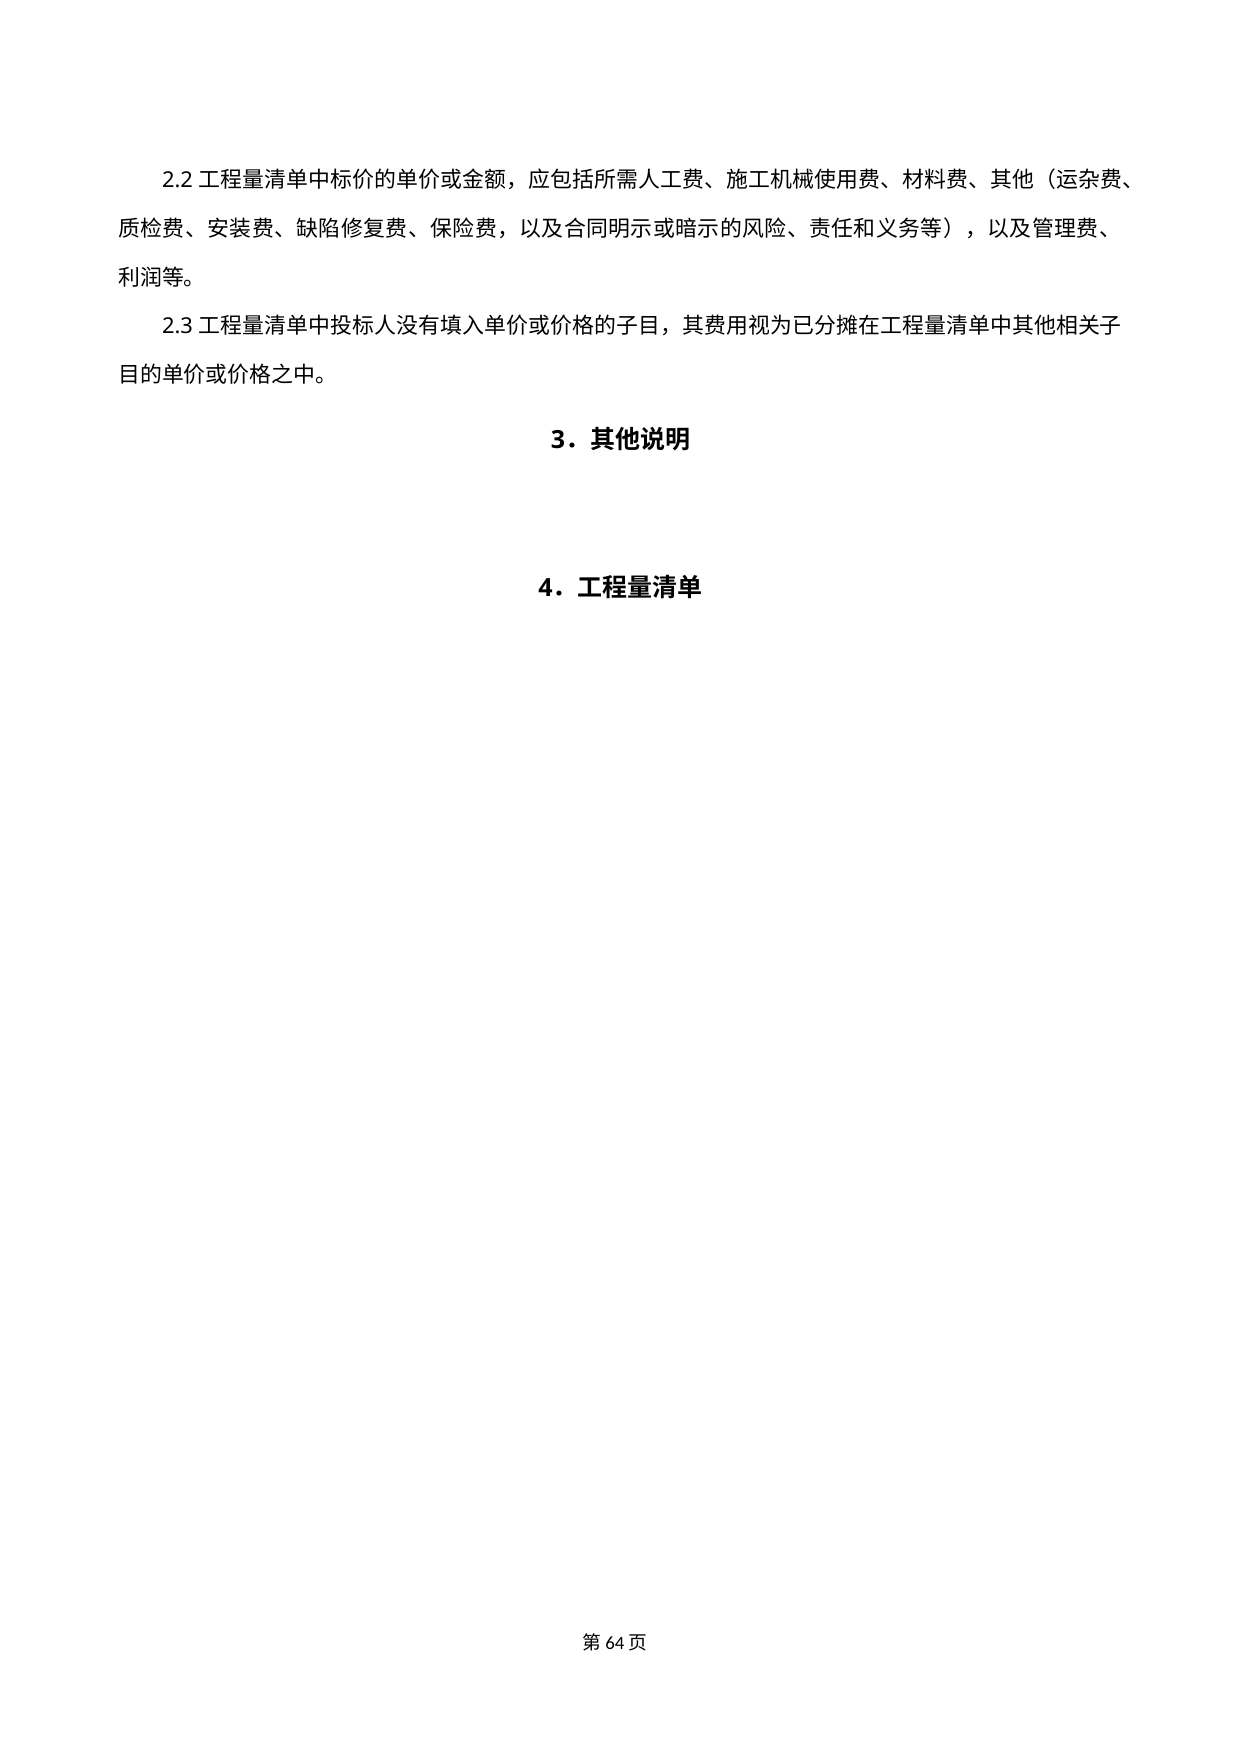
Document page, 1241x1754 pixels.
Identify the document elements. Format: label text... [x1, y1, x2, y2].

text 2.3 工程量清单中投标人没有填入单价或价格的子目，其费用视为已分摊在工程量清单中其他相关子目的单价或价格之中。 [118, 308, 1122, 389]
subtitle 4．工程量清单 [118, 553, 1122, 618]
text 2.2 工程量清单中标价的单价或金额，应包括所需人工费、施工机械使用费、材料费、其他（运杂费、质检费、安装费、缺陷修复费、保险费，以及合同明示或暗示的风险、责任和义务等），以及管理费、利润等。 [118, 162, 1122, 292]
subtitle 3．其他说明 [118, 405, 1122, 470]
